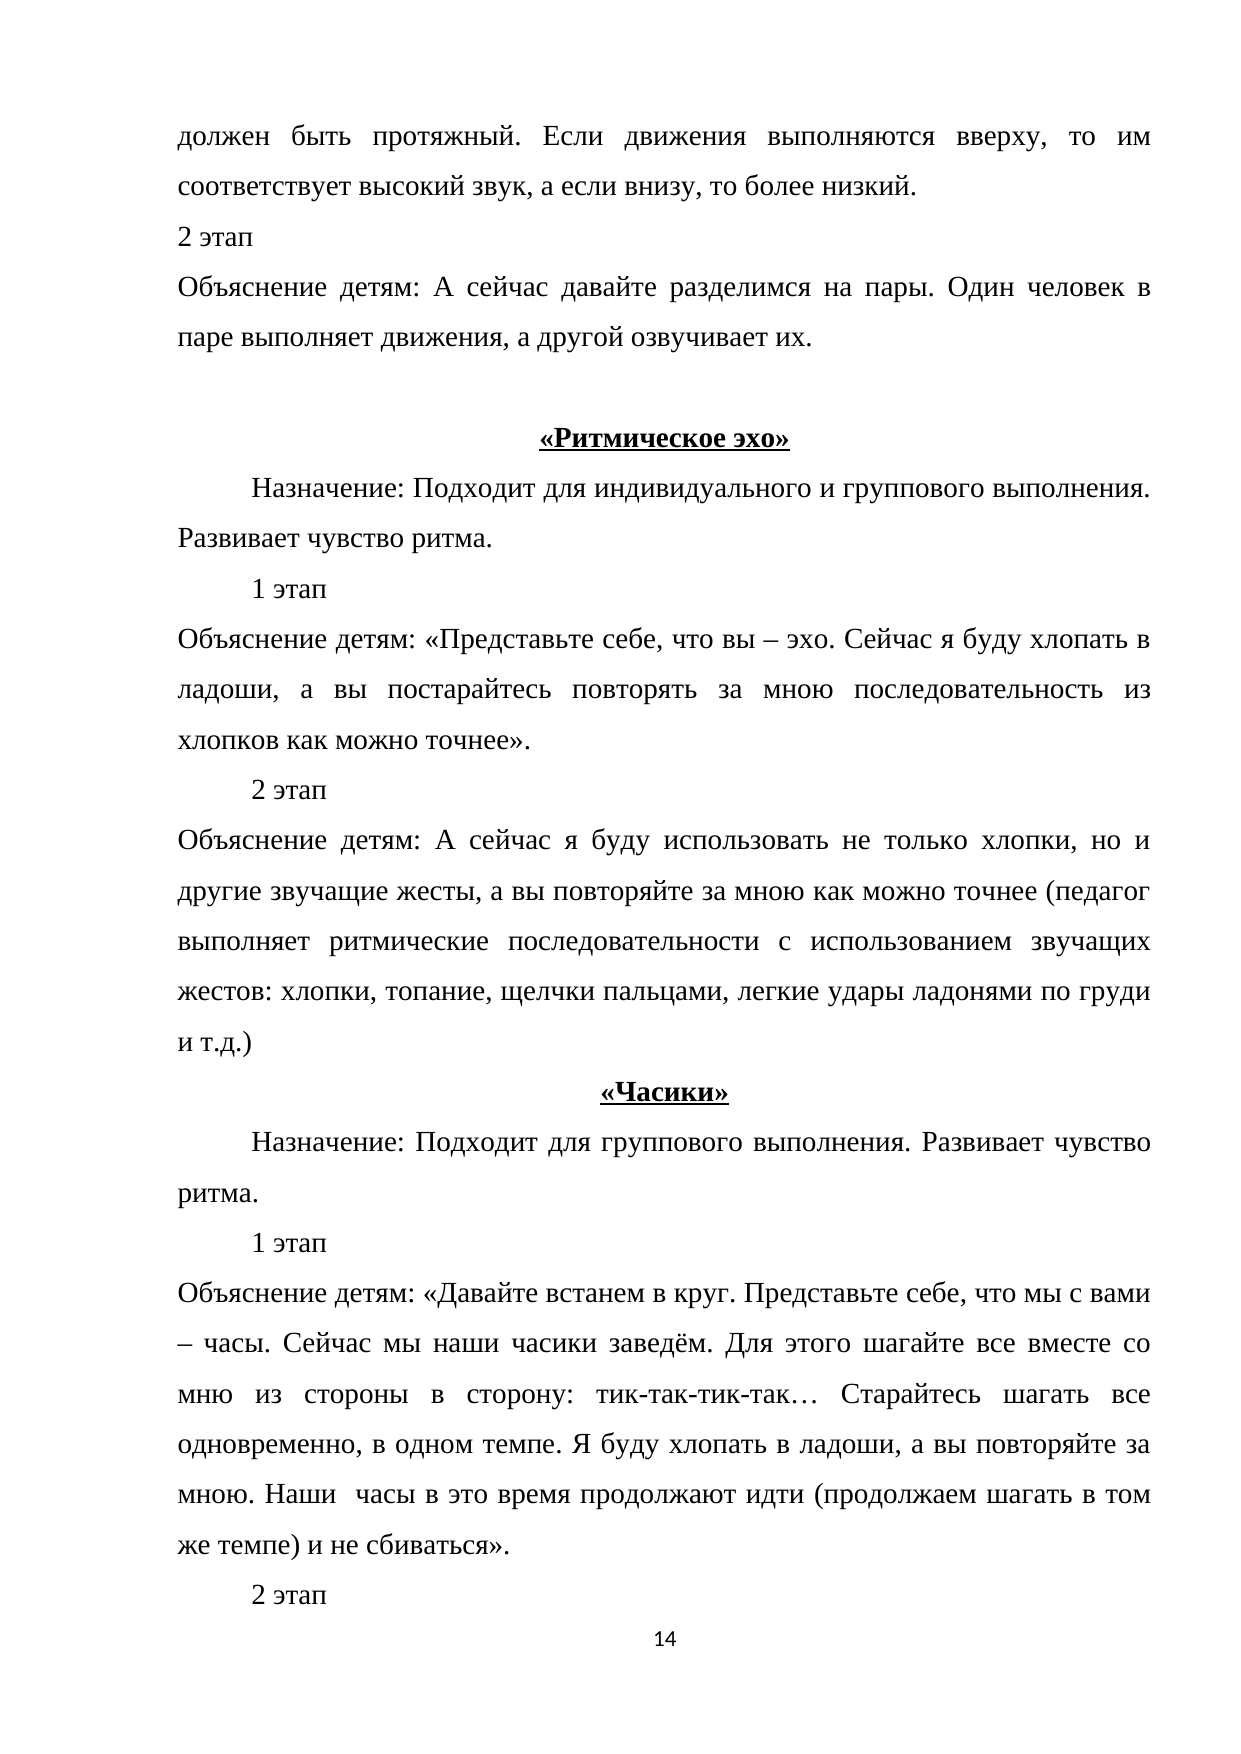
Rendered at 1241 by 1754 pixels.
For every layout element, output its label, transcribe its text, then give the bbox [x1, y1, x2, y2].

text Объяснение детям: «Давайте встанем в круг. Представьте себе, что мы с вами – часы. Сейчас мы наши часики заведём. Для этого шагайте все вместе со мню из стороны в сторону: тик-так-тик-так… Старайтесь шагать все одновременно, в одном темпе. Я буду хлопать в ладоши, а вы повторяйте за мною. Наши часы в это время продолжают идти (продолжаем шагать в том же темпе) и не сбиваться». [177, 1275, 1152, 1560]
text Объяснение детям: «Представьте себе, что вы – эхо. Сейчас я буду хлопать в ладоши, а вы постарайтесь повторять за мною последовательность из хлопков как можно точнее». [177, 621, 1152, 755]
text 2 этап [177, 1577, 1152, 1611]
text 2 этап [177, 772, 1152, 806]
text «Ритмическое эхо» [177, 420, 1152, 453]
text Назначение: Подходит для индивидуального и группового выполнения. Развивает чувство ритма. [177, 470, 1152, 554]
text 2 этап [177, 219, 1152, 252]
text Назначение: Подходит для группового выполнения. Развивает чувство ритма. [177, 1124, 1152, 1208]
text Объяснение детям: А сейчас давайте разделимся на пары. Один человек в паре выполняет движения, а другой озвучивает их. [177, 269, 1152, 353]
text 1 этап [177, 1225, 1152, 1258]
text «Часики» [177, 1074, 1152, 1108]
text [177, 118, 1152, 202]
text Объяснение детям: А сейчас я буду использовать не только хлопки, но и другие звучащие жесты, а вы повторяйте за мною как можно точнее (педагог выполняет ритмические последовательности с использованием звучащих жестов: хлопки, топание, щелчки пальцами, легкие удары ладонями по груди и т.д.) [177, 822, 1152, 1057]
text 1 этап [177, 571, 1152, 604]
